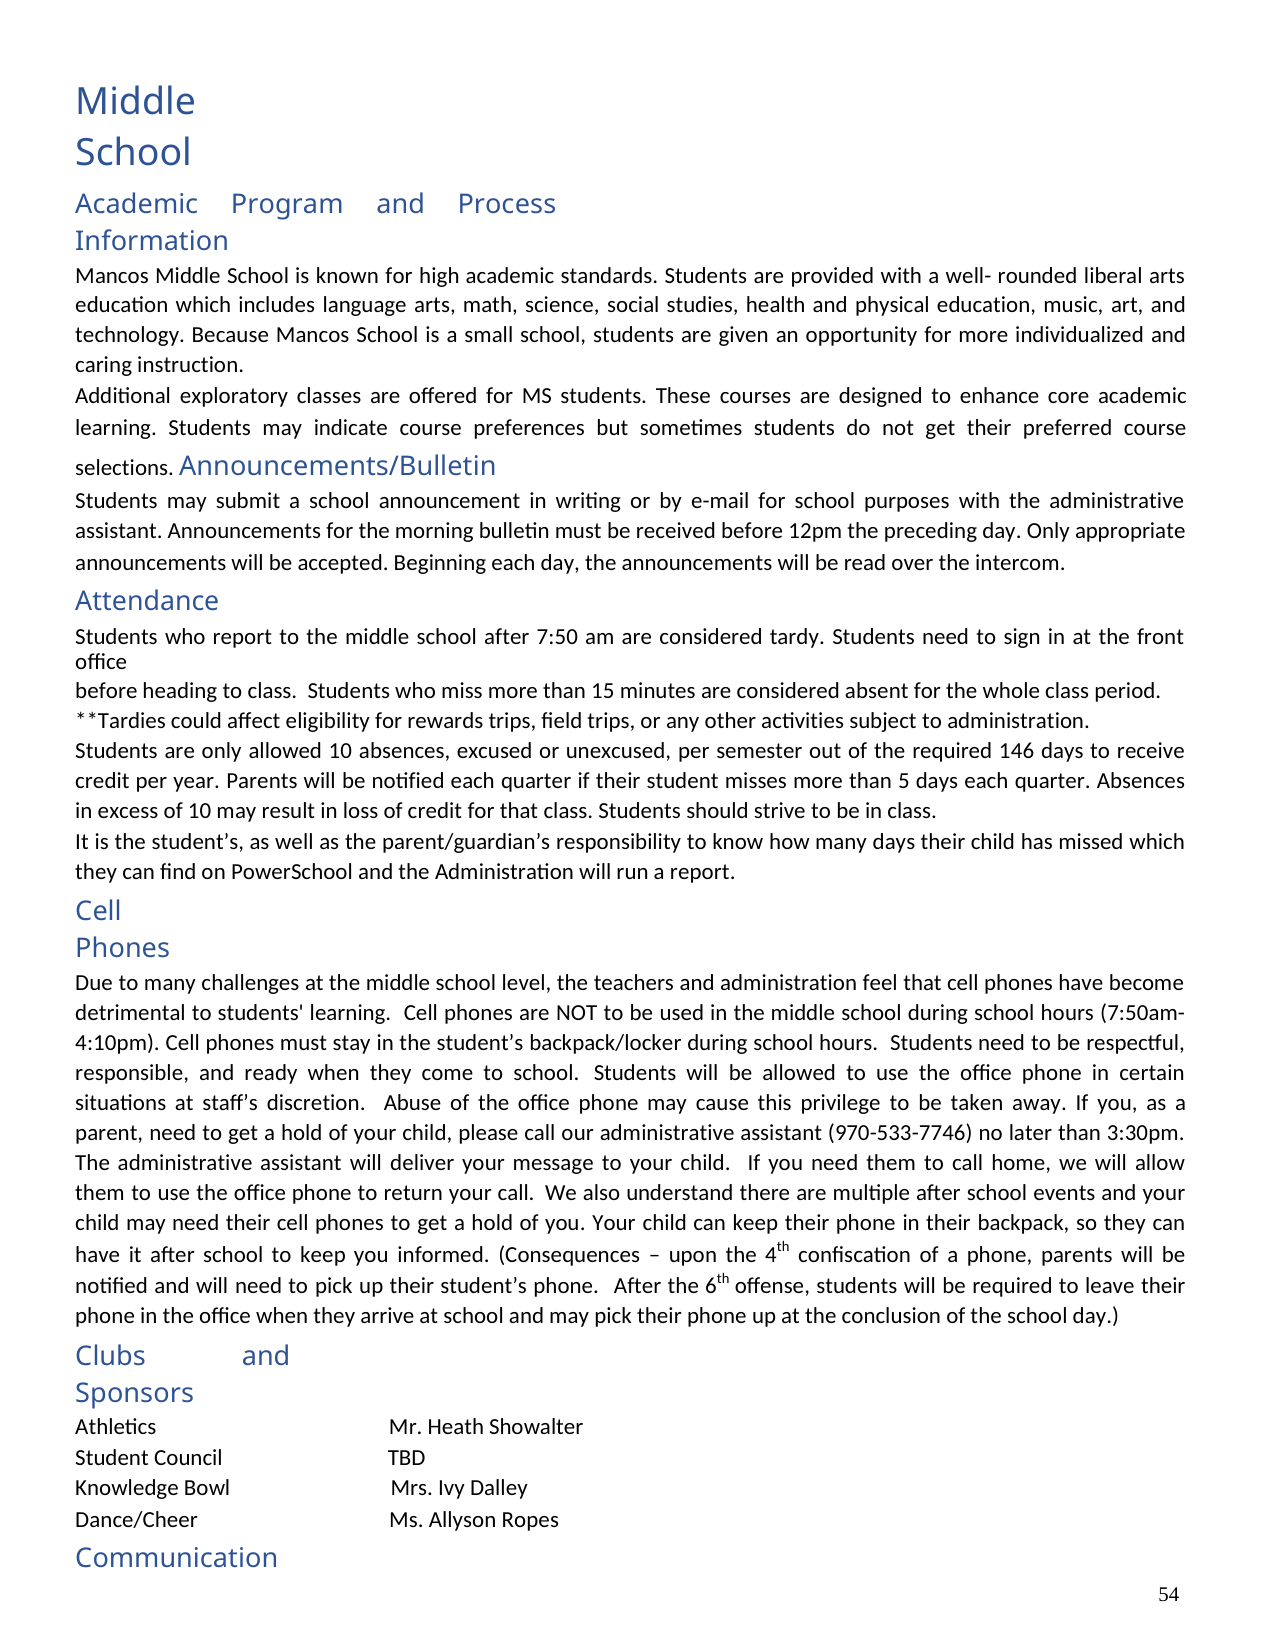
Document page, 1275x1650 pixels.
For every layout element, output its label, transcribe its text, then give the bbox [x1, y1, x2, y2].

text **Tardies could affect eligibility for rewards trips, field trips, or any other activities subject to administration. [75, 706, 1091, 734]
text Student Council TBD [75, 1443, 429, 1471]
text Students may submit a school announcement in writing or by e-mail for school purposes with the administrative [75, 489, 1185, 514]
text Mancos Middle School is known for high academic standards. Students are provided with a well- rounded liberal arts education which includes language arts, math, science, social studies, health and physical education, music, art, and technology. Because Mancos School is a small school, students are given an opportunity for more individualized and caring instruction. [75, 261, 1186, 378]
text 4:10pm). Cell phones must stay in the student’s backpack/locker during school hours. Students need to be respectful, responsible, and ready when they come to school. Students will be allowed to use the office phone in certain situations at staff’s discretion. Abuse of the office phone may cause this privilege to be taken away. If you, as a parent, need to get a hold of your child, please call our administrative assistant (970-533-7746) no later than 3:30pm. The administrative assistant will deliver your message to your child. If you need them to call home, we will allow them to use the office phone to return your call. We also understand there are multiple after school events and your child may need their cell phones to get a hold of you. Your child can keep their phone in their backpack, so they can have it after school to keep you informed. (Consequences – upon the 4th confiscation of a phone, parents will be notified and will need to pick up their student’s phone. After the 6th offense, students will be required to leave their phone in the office when they arrive at school and may pick their phone up at the conclusion of the school day.) [75, 1028, 1186, 1329]
text Additional exploratory classes are offered for MS students. These courses are designed to enhance core academic learning. Students may indicate course preferences but sometimes students do not get their preferred course selections. Announcements/Bulletin [75, 381, 1187, 483]
text Cell Phones [75, 892, 204, 966]
text It is the student’s, as well as the parent/guardian’s responsibility to know how many days their child has missed which they can find on PowerSchool and the Administration will run a report. [75, 827, 1186, 885]
text Clubs and Sponsors [75, 1336, 290, 1410]
text Academic Program and Process Information [75, 184, 556, 258]
text Due to many challenges at the middle school level, the teachers and administration feel that cell phones have become detrimental to students' learning. Cell phones are NOT to be used in the middle school during school hours (7:50am- [75, 968, 1186, 1026]
text Students are only allowed 10 absences, excused or unexcused, per semester out of the required 146 days to receive credit per year. Parents will be notified each quarter if their student misses more than 5 days each quarter. Absences in excess of 10 may result in loss of credit for that class. Students should strive to be in class. [75, 737, 1186, 824]
text Middle School [75, 74, 295, 177]
text Students who report to the middle school after 7:50 am are considered tardy. Students need to sign in at the front office [75, 624, 1185, 674]
text assistant. Announcements for the morning bulletin must be received before 12pm the preceding day. Only appropriate announcements will be accepted. Beginning each day, the announcements will be read over the intercom. Attendance [75, 516, 1186, 619]
text Knowledge Bowl Mrs. Ivy Dalley Dance/Cheer Ms. Allyson Ropes Communication [75, 1473, 563, 1575]
text before heading to class. Students who miss more than 15 minutes are considered absent for the whole class period. [75, 676, 1161, 704]
text Athletics Mr. Heath Showalter [75, 1412, 588, 1440]
